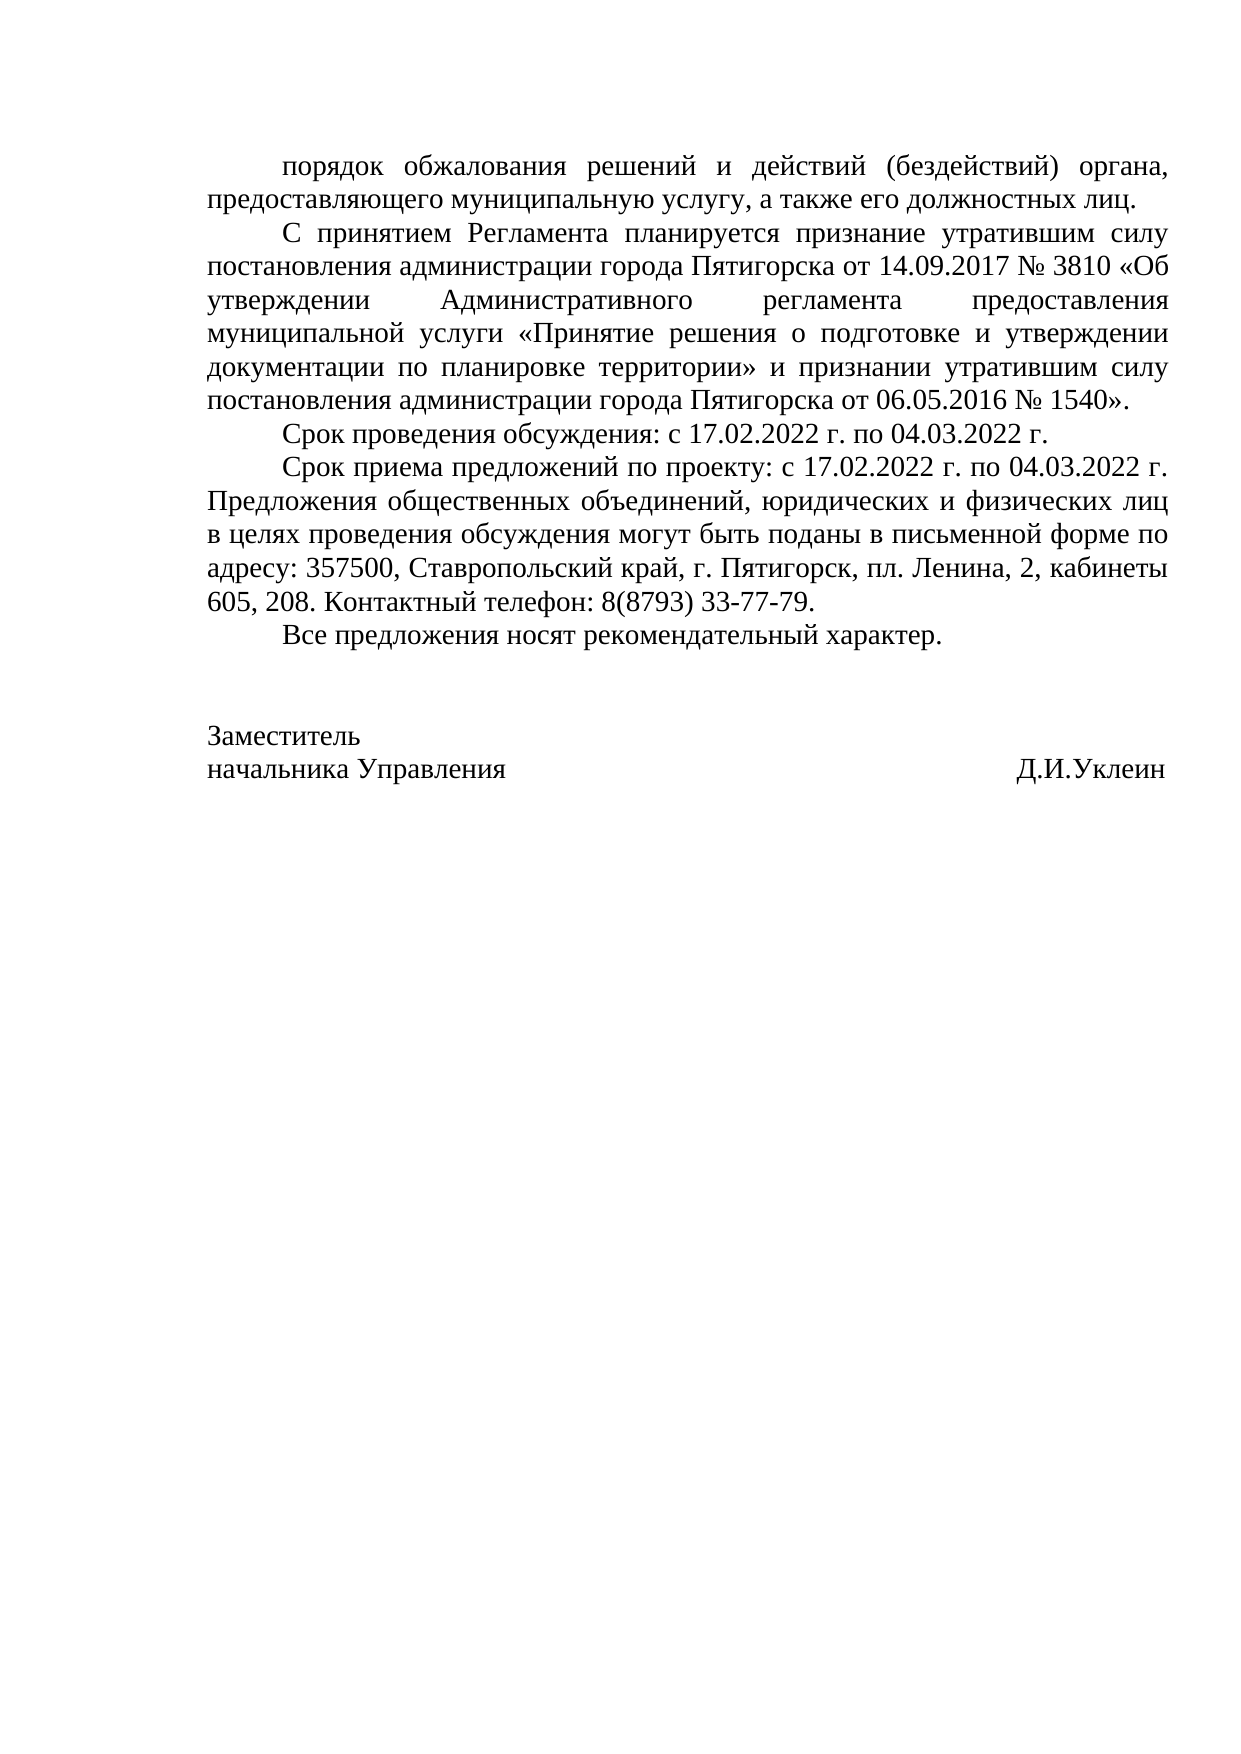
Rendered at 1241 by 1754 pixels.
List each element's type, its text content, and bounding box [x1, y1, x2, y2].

text С принятием Регламента планируется признание утратившим силу постановления администрации города Пятигорска от 14.09.2017 № 3810 «Об утверждении Административного регламента предоставления муниципальной услуги «Принятие решения о подготовке и утверждении документации по планировке территории» и признании утратившим силу постановления администрации города Пятигорска от 06.05.2016 № 1540». [207, 215, 1169, 416]
text Срок приема предложений по проекту: с 17.02.2022 г. по 04.03.2022 г. Предложения общественных объединений, юридических и физических лиц в целях проведения обсуждения могут быть поданы в письменной форме по адресу: 357500, Ставропольский край, г. Пятигорск, пл. Ленина, 2, кабинеты 605, 208. Контактный телефон: 8(8793) 33-77-79. [207, 449, 1169, 617]
text Все предложения носят рекомендательный характер. [207, 617, 1169, 651]
text Заместитель [207, 718, 1169, 751]
text начальника Управления Д.И.Уклеин [207, 751, 1169, 785]
text Срок проведения обсуждения: с 17.02.2022 г. по 04.03.2022 г. [207, 416, 1169, 449]
text порядок обжалования решений и действий (бездействий) органа, предоставляющего муниципальную услугу, а также его должностных лиц. [207, 148, 1169, 215]
